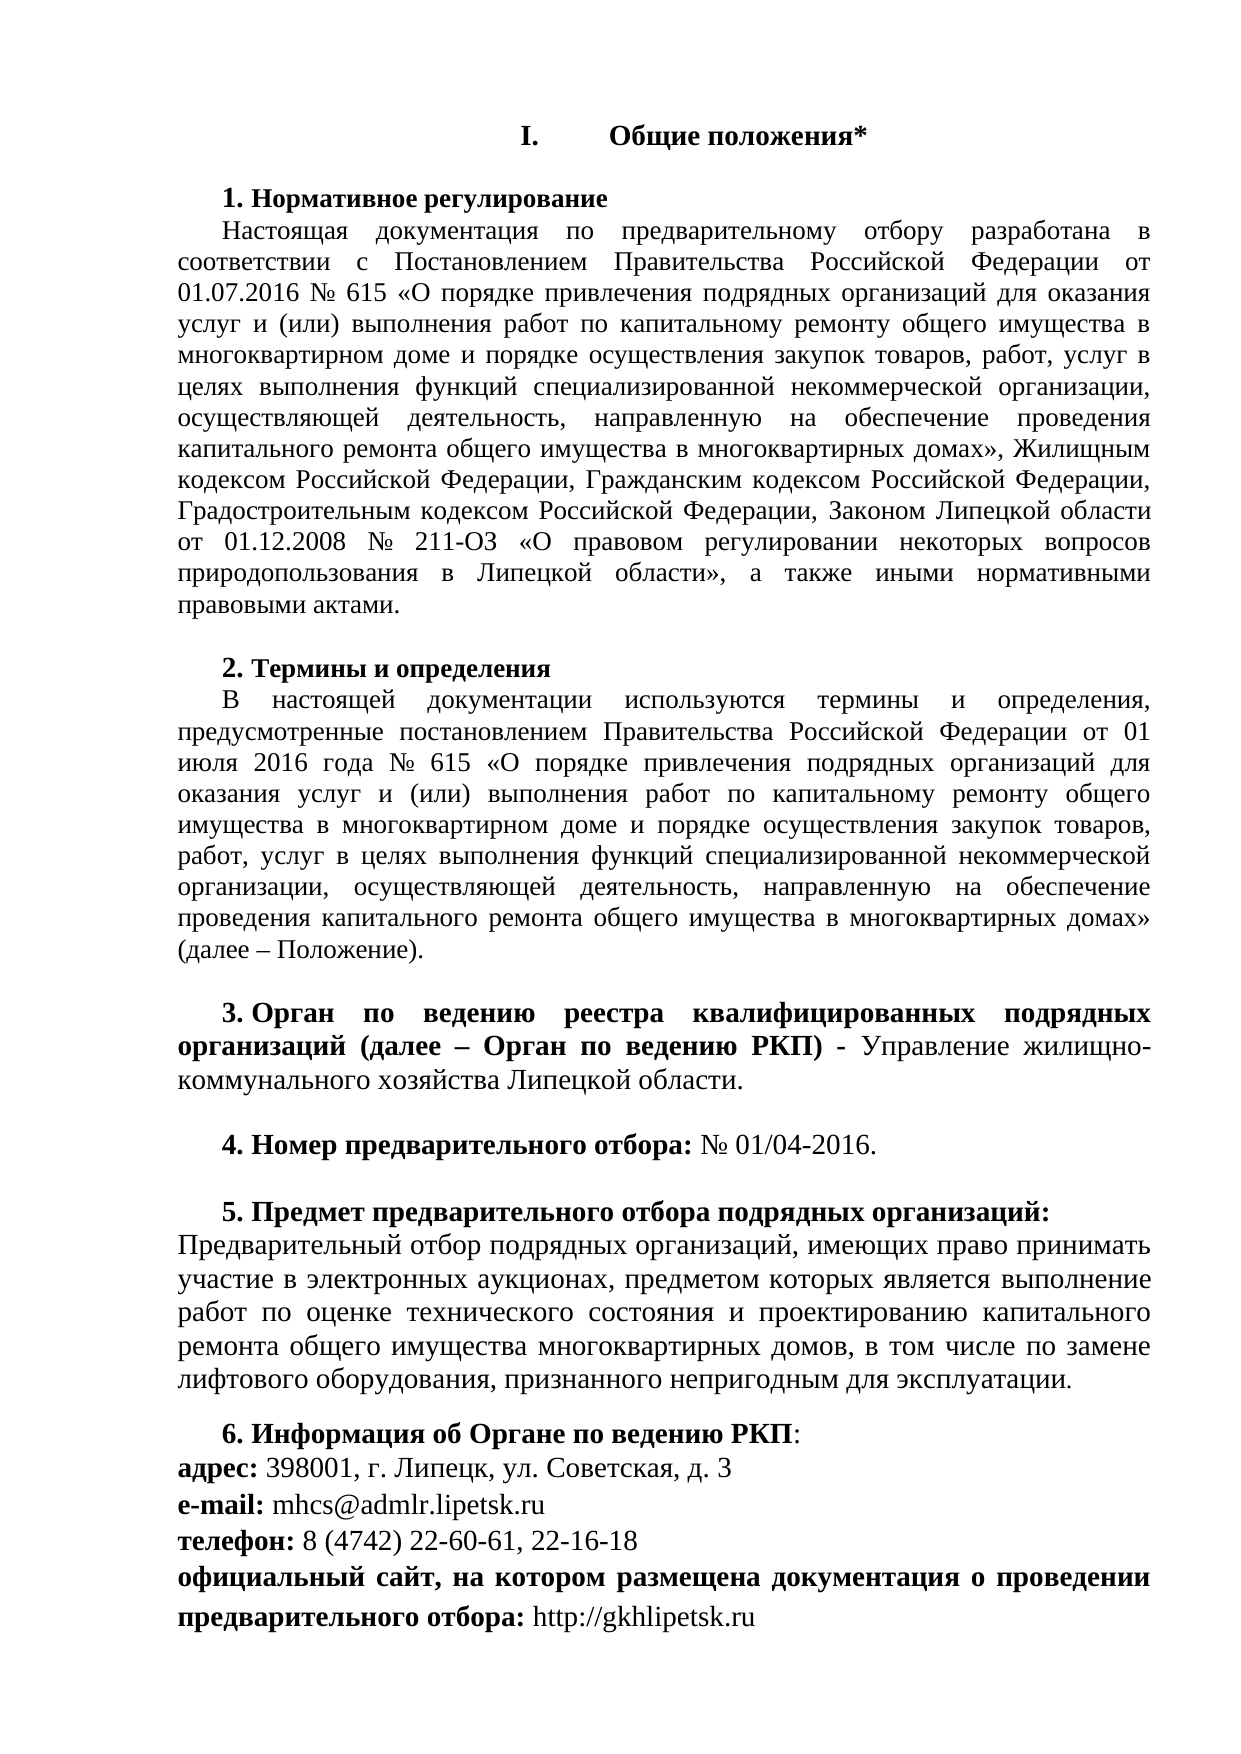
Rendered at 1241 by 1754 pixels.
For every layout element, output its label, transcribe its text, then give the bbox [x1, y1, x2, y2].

list Нормативное регулирование [177, 180, 1152, 214]
list В настоящей документации используются термины и определения, предусмотренные постановлением Правительства Российской Федерации от 01 июля 2016 года № 615 «О порядке привлечения подрядных организаций для оказания услуг и (или) выполнения работ по капитальному ремонту общего имущества в многоквартирном доме и порядке осуществления закупок товаров, работ, услуг в целях выполнения функций специализированной некоммерческой организации, осуществляющей деятельность, направленную на обеспечение проведения капитального ремонта общего имущества в многоквартирных домах» (далее – Положение). [177, 683, 1152, 964]
list Предварительный отбор подрядных организаций, имеющих право принимать участие в электронных аукционах, предметом которых является выполнение работ по оценке технического состояния и проектированию капитального ремонта общего имущества многоквартирных домов, в том числе по замене лифтового оборудования, признанного непригодным для эксплуатации. [177, 1227, 1152, 1395]
list адрес: 398001, г. Липецк, ул. Советская, д. 3 [177, 1450, 1151, 1484]
list Орган по ведению реестра квалифицированных подрядных организаций (далее – Орган по ведению РКП) - Управление жилищно-коммунального хозяйства Липецкой области. [177, 995, 1152, 1096]
list e-mail: mhcs@admlr.lipetsk.ru [177, 1487, 1151, 1520]
list Общие положения* [177, 118, 1152, 152]
list официальный сайт, на котором размещена документация о проведении предварительного отбора: http://gkhlipetsk.ru [177, 1559, 1151, 1634]
list Предмет предварительного отбора подрядных организаций: [177, 1194, 1151, 1227]
list Номер предварительного отбора: № 01/04-2016. [177, 1127, 1152, 1160]
list Термины и определения [177, 650, 1152, 683]
list телефон: 8 (4742) 22-60-61, 22-16-18 [177, 1523, 1151, 1556]
list Информация об Органе по ведению РКП: [177, 1417, 1151, 1450]
list Настоящая документация по предварительному отбору разработана в соответствии с Постановлением Правительства Российской Федерации от 01.07.2016 № 615 «О порядке привлечения подрядных организаций для оказания услуг и (или) выполнения работ по капитальному ремонту общего имущества в многоквартирном доме и порядке осуществления закупок товаров, работ, услуг в целях выполнения функций специализированной некоммерческой организации, осуществляющей деятельность, направленную на обеспечение проведения капитального ремонта общего имущества в многоквартирных домах», Жилищным кодексом Российской Федерации, Гражданским кодексом Российской Федерации, Градостроительным кодексом Российской Федерации, Законом Липецкой области от 01.12.2008 № 211-ОЗ «О правовом регулировании некоторых вопросов природопользования в Липецкой области», а также иными нормативными правовыми актами. [177, 214, 1152, 619]
